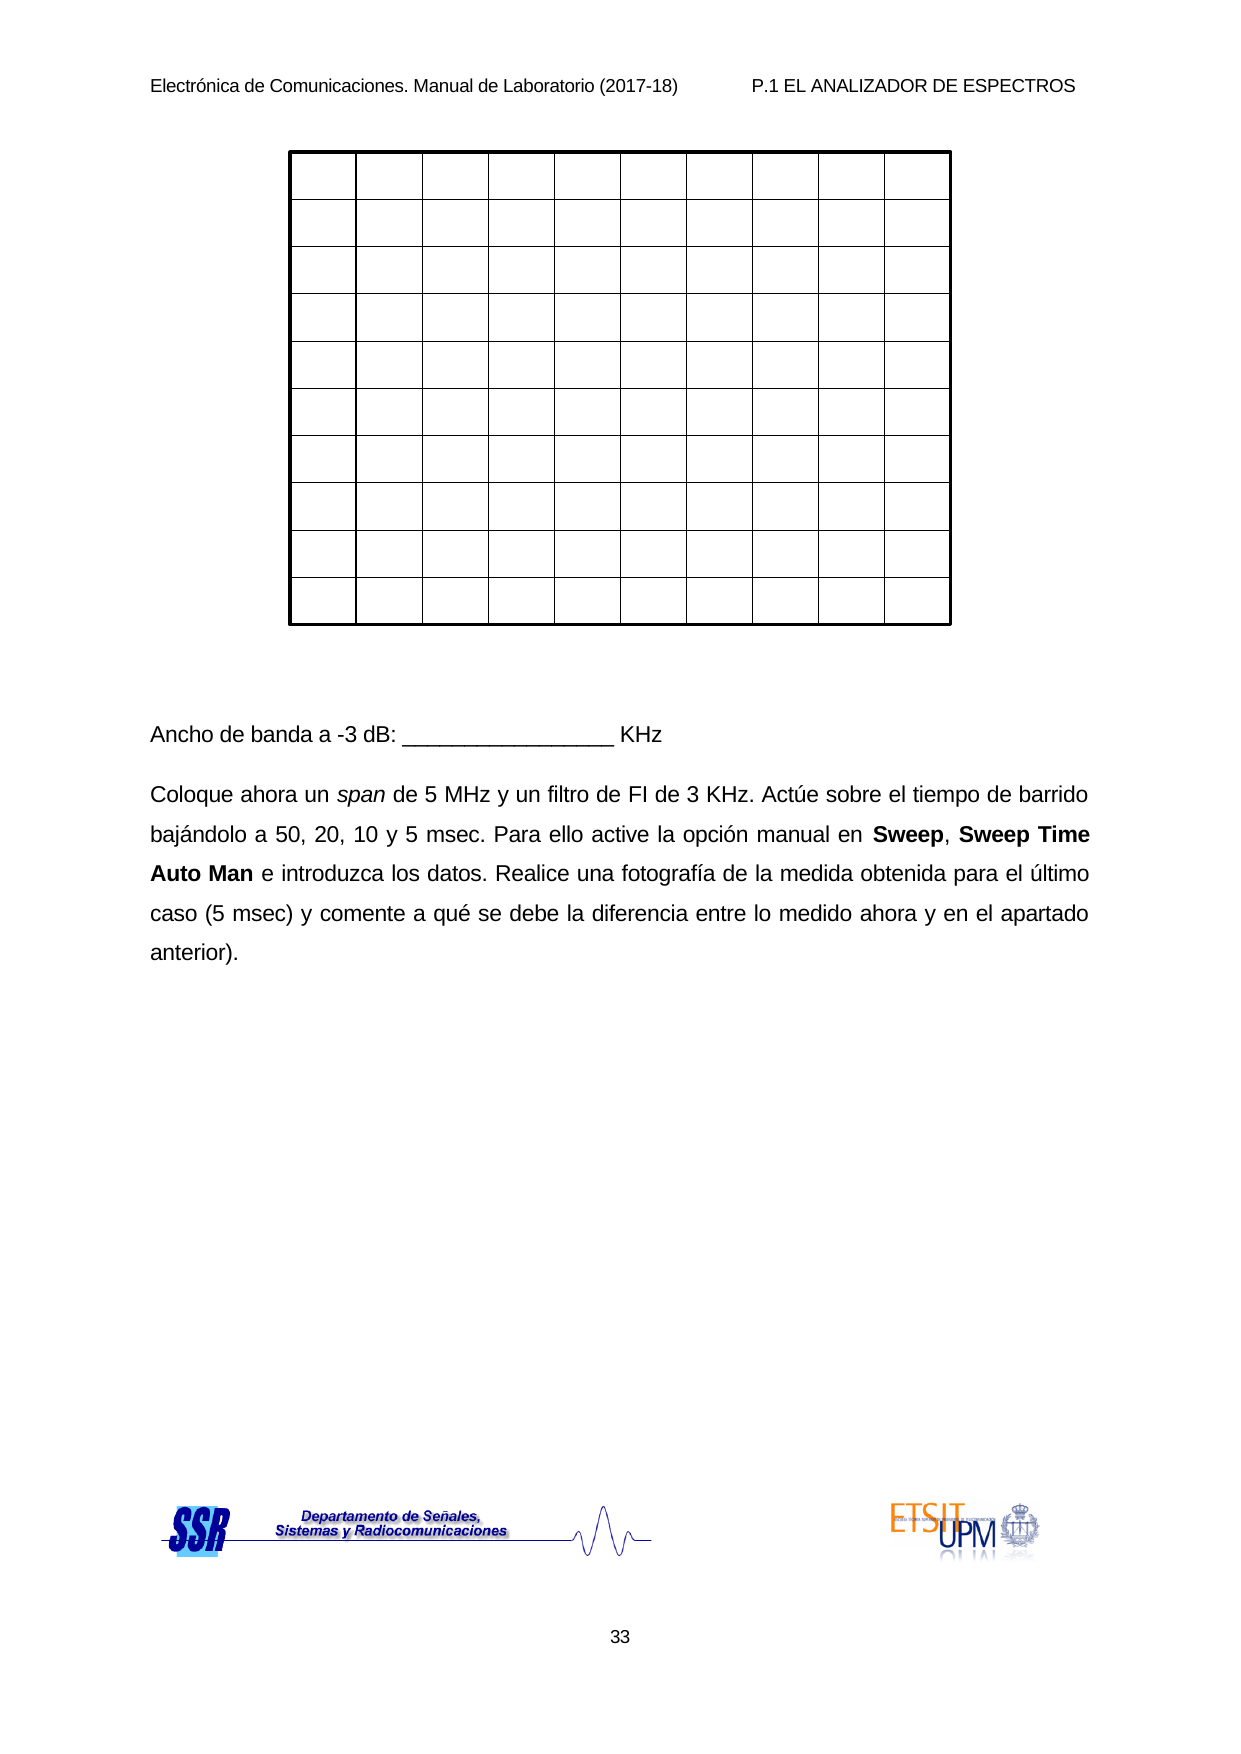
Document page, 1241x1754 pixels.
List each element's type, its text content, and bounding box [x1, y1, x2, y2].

picture [888, 1500, 1042, 1563]
text Coloque ahora un span de 5 MHz y un filtro de FI de 3 KHz. Actúe sobre el tiempo de barrido bajándolo a 50, 20, 10 y 5 msec. Para ello active la opción manual en Sweep, Sweep Time Auto Man e introduzca los datos. Realice una fotografía de la medida obtenida para el último caso (5 msec) y comente a qué se debe la diferencia entre lo medido ahora y en el apartado anterior). [150, 781, 1090, 966]
picture [161, 1506, 652, 1557]
text Ancho de banda a -3 dB: _________________ KHz [150, 721, 1090, 747]
